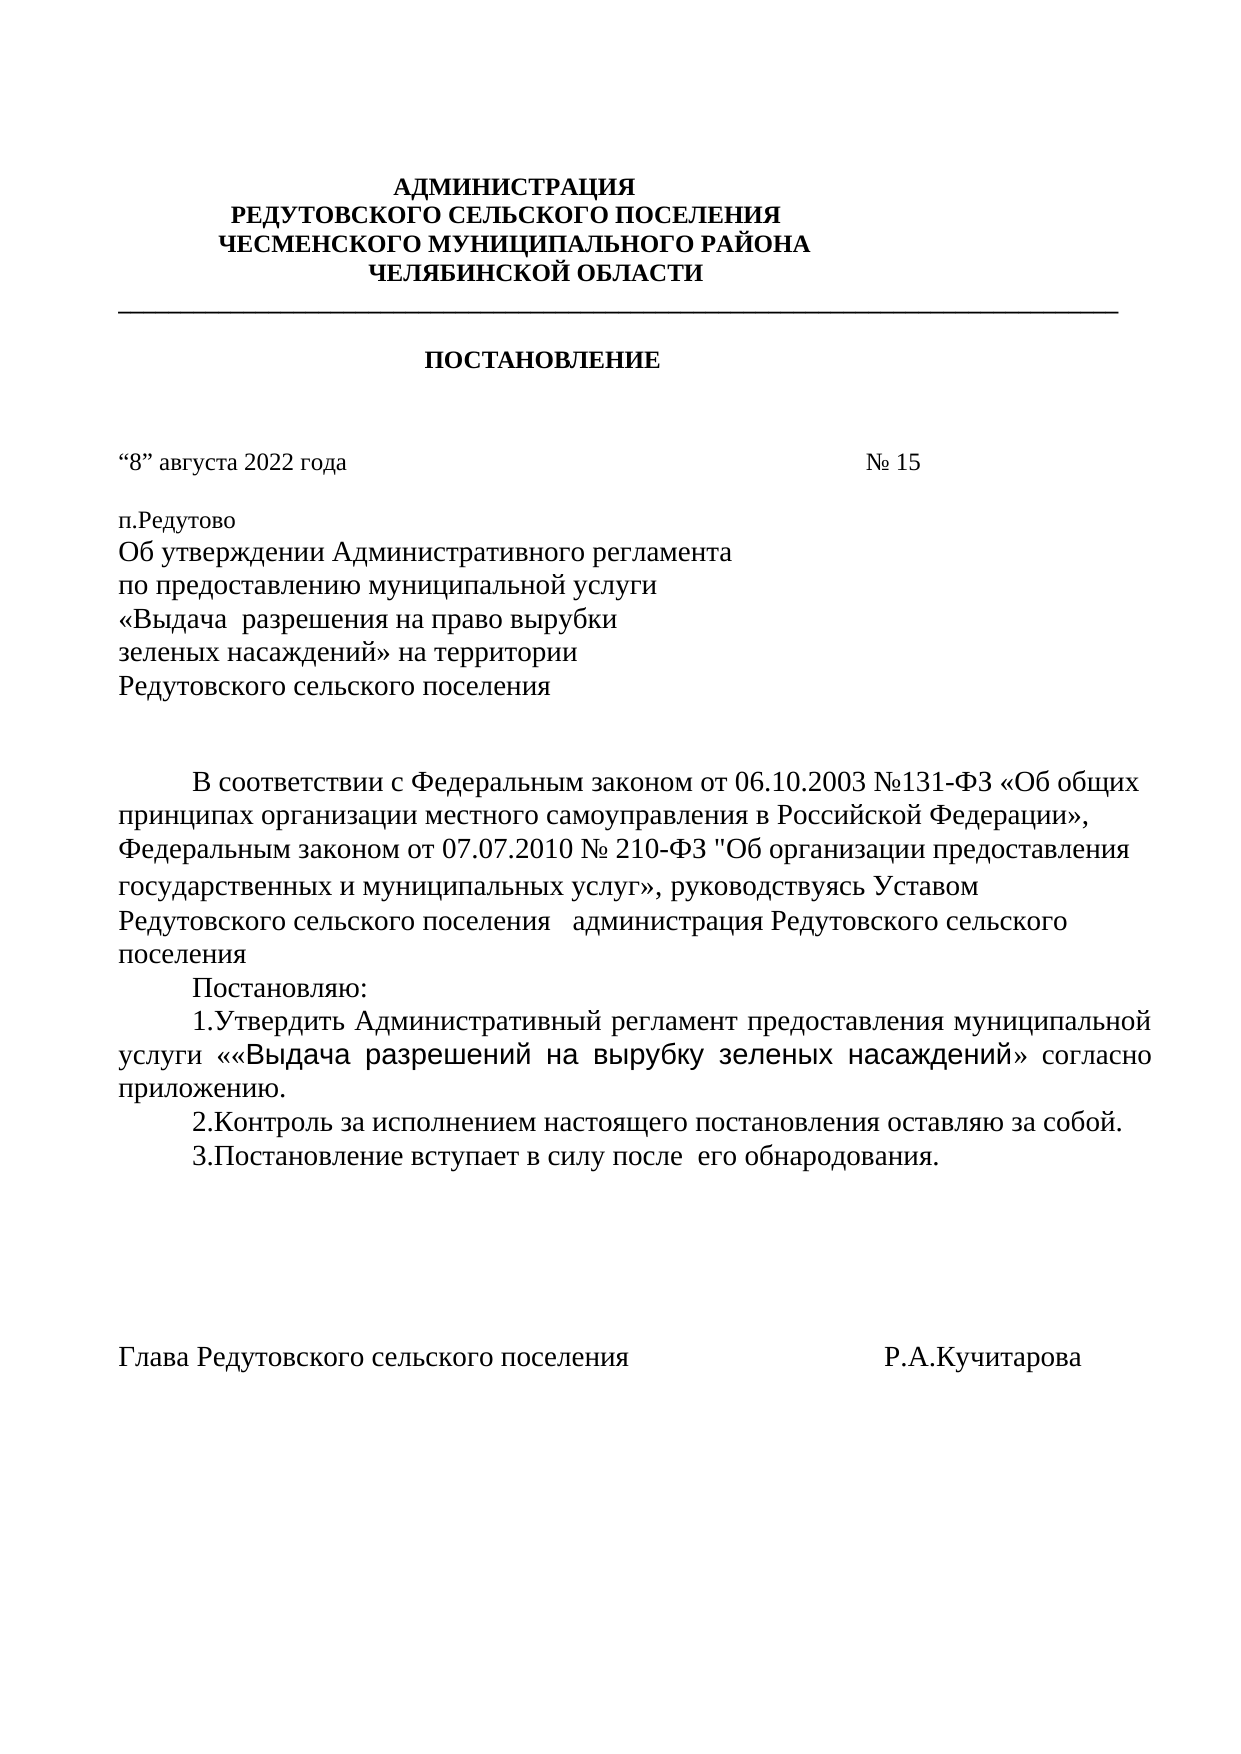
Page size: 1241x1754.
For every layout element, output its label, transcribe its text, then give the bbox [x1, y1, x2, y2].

text зеленых насаждений» на территории [118, 634, 1152, 668]
text 3.Постановление вступает в силу после его обнародования. [118, 1138, 1152, 1171]
text 1.Утвердить Административный регламент предоставления муниципальной услуги ««Выдача разрешений на вырубку зеленых насаждений» согласно приложению. [118, 1003, 1152, 1104]
text РЕДУТОВСКОГО СЕЛЬСКОГО ПОСЕЛЕНИЯ [118, 200, 1152, 229]
text п.Редутово [118, 505, 1152, 534]
text Глава Редутовского сельского поселения Р.А.Кучитарова [118, 1339, 1152, 1372]
text ЧЕСМЕНСКОГО МУНИЦИПАЛЬНОГО РАЙОНА [118, 229, 1152, 258]
text «Выдача разрешения на право вырубки [118, 601, 1152, 634]
text В соответствии с Федеральным законом от 06.10.2003 №131-ФЗ «Об общих принципах организации местного самоуправления в Российской Федерации», Федеральным законом от 07.07.2010 № 210-ФЗ "Об организации предоставления государственных и муниципальных услуг», руководствуясь Уставом Редутовского сельского поселения администрация Редутовского сельского поселения [118, 764, 1152, 970]
text Постановляю: [118, 970, 1152, 1003]
text Редутовского сельского поселения [118, 668, 1152, 701]
text АДМИНИСТРАЦИЯ [118, 172, 1152, 200]
text 2.Контроль за исполнением настоящего постановления оставляю за собой. [118, 1104, 1152, 1138]
text ЧЕЛЯБИНСКОЙ ОБЛАСТИ [118, 258, 1152, 287]
text по предоставлению муниципальной услуги [118, 567, 1152, 601]
text “8” августа 2022 года № 15 [118, 447, 1152, 476]
text Об утверждении Административного регламента [118, 534, 1152, 567]
text ________________________________________________________________________________ [118, 287, 1152, 315]
text ПОСТАНОВЛЕНИЕ [118, 345, 1152, 374]
